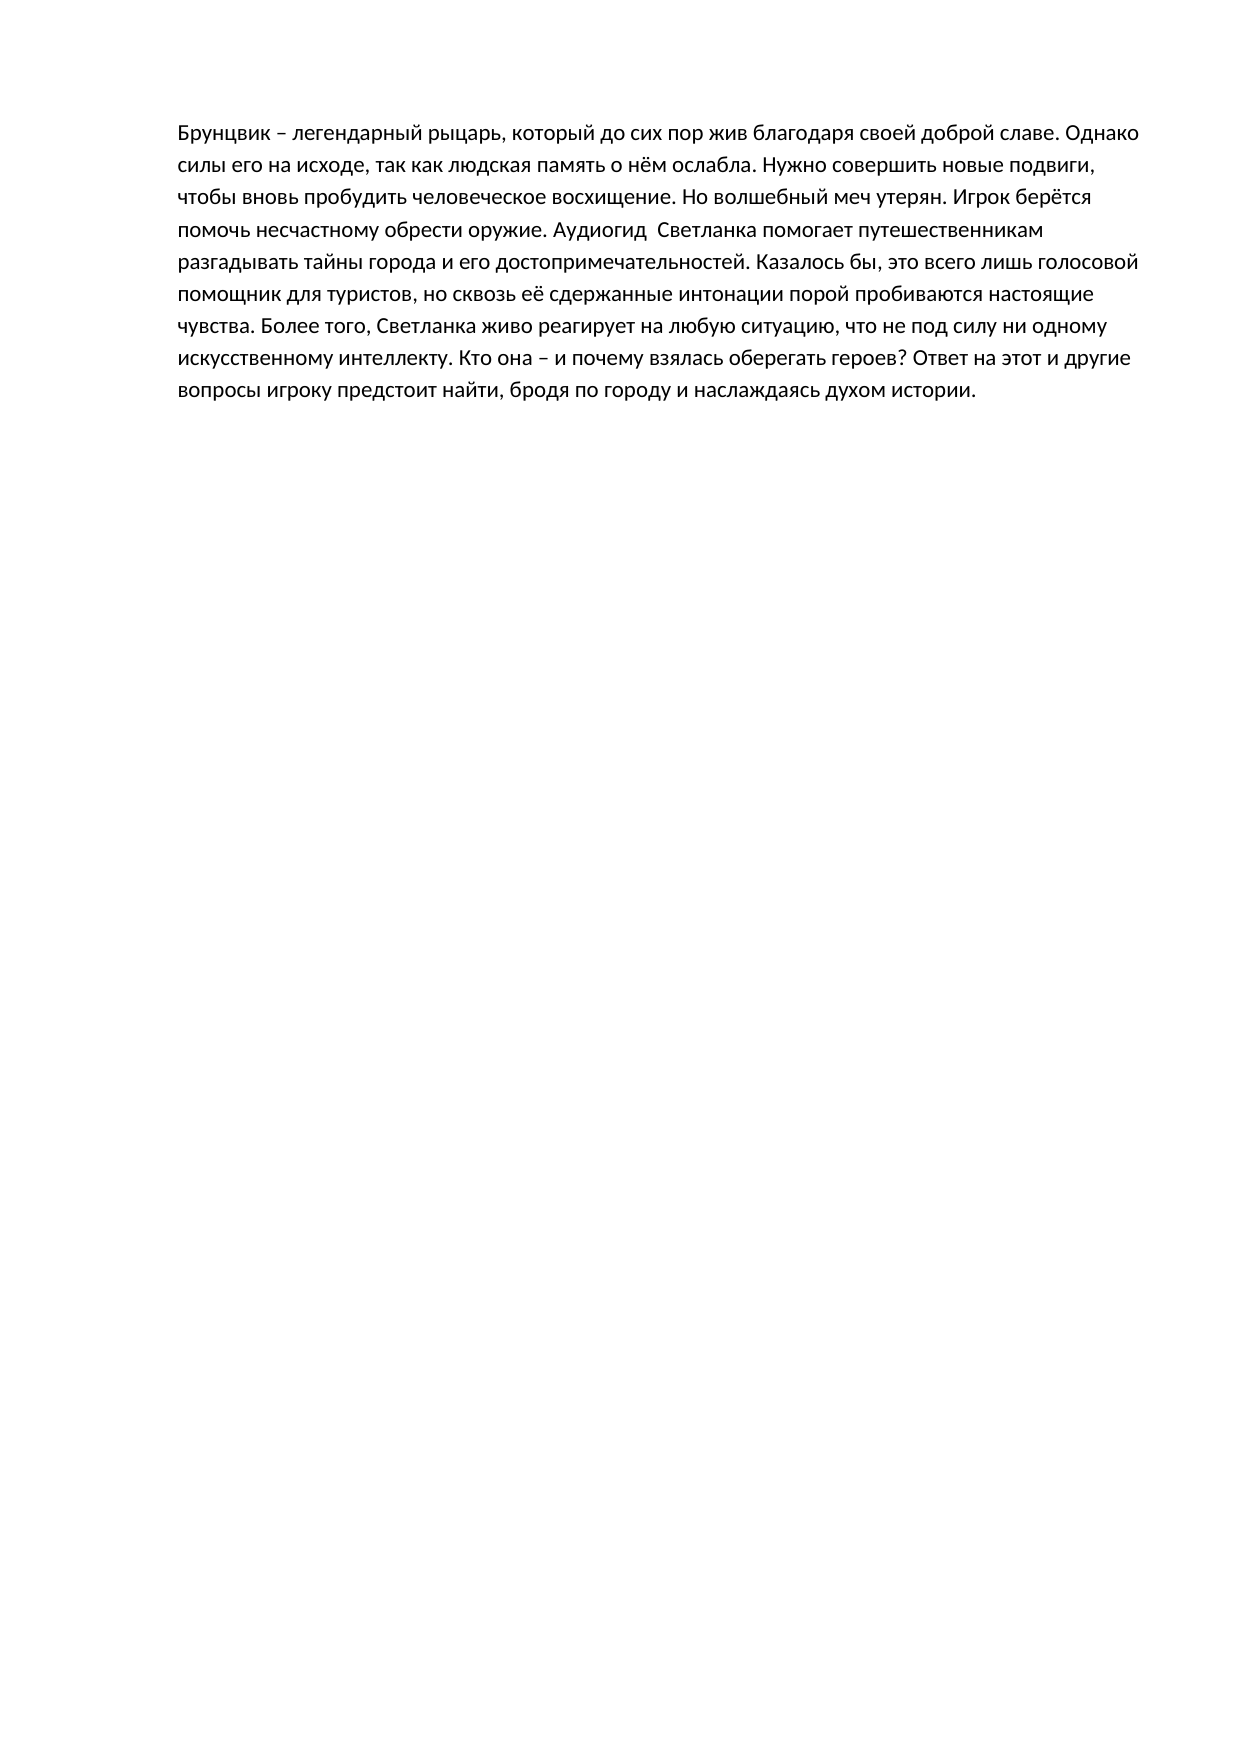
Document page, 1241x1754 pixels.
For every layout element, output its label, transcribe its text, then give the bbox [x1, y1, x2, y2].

text Брунцвик – легендарный рыцарь, который до сих пор жив благодаря своей доброй славе. Однако силы его на исходе, так как людская память о нём ослабла. Нужно совершить новые подвиги, чтобы вновь пробудить человеческое восхищение. Но волшебный меч утерян. Игрок берётся помочь несчастному обрести оружие. Аудиогид Светланка помогает путешественникам разгадывать тайны города и его достопримечательностей. Казалось бы, это всего лишь голосовой помощник для туристов, но сквозь её сдержанные интонации порой пробиваются настоящие чувства. Более того, Светланка живо реагирует на любую ситуацию, что не под силу ни одному искусственному интеллекту. Кто она – и почему взялась оберегать героев? Ответ на этот и другие вопросы игроку предстоит найти, бродя по городу и наслаждаясь духом истории. [177, 118, 1152, 404]
